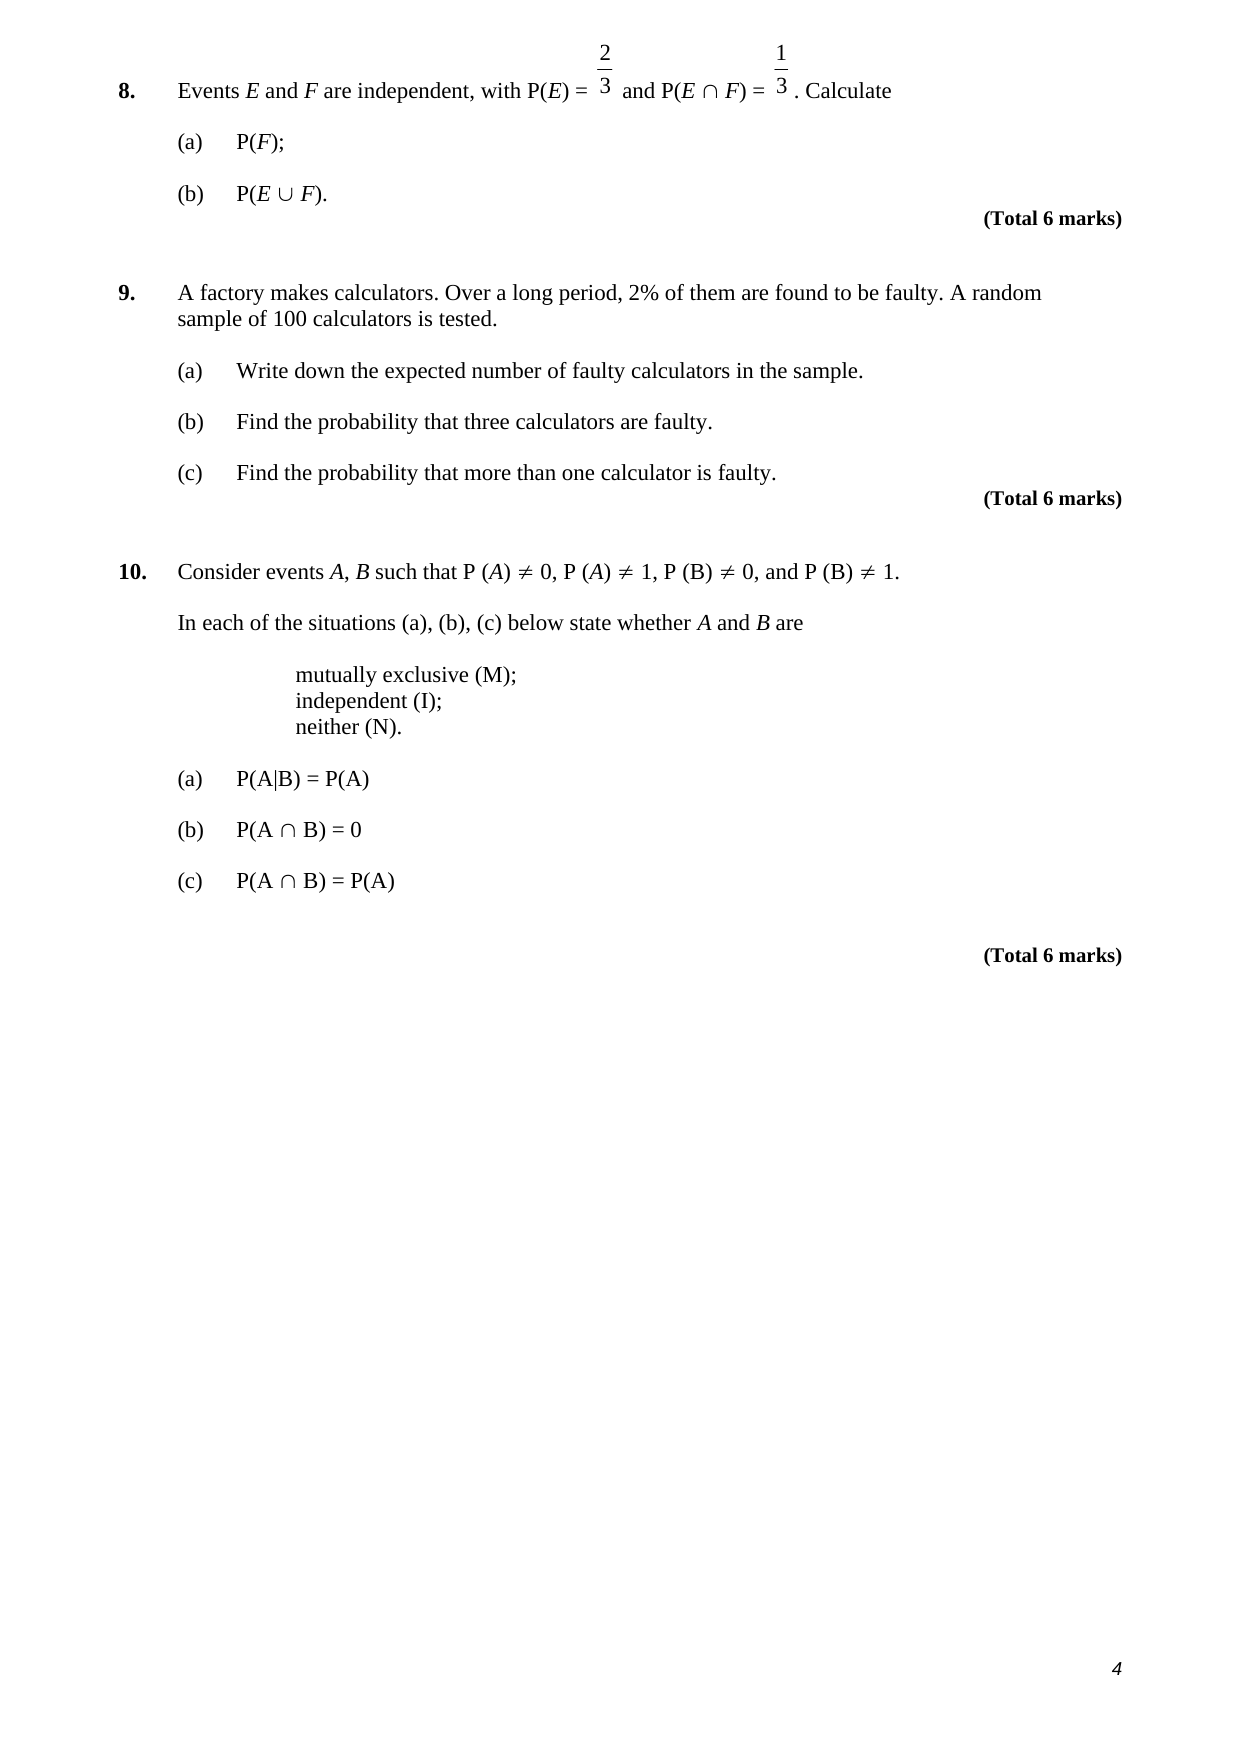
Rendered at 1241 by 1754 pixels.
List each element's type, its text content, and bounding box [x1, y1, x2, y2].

text 9. A factory makes calculators. Over a long period, 2% of them are found to be faulty. A random sample of 100 calculators is tested. [118, 279, 1063, 332]
text (a) Write down the expected number of faulty calculators in the sample. [177, 357, 1063, 383]
text (b) P(A  B) = 0 [177, 816, 1063, 842]
text (b) Find the probability that three calculators are faulty. [177, 408, 1063, 434]
text (a) P(A|B) = P(A) [177, 765, 1063, 791]
text mutually exclusive (M); independent (I); neither (N). [236, 661, 1063, 740]
text 8. Events E and F are independent, with P(E) = and P(E  F) = . Calculate [118, 37, 1063, 103]
text (Total 6 marks) [118, 206, 1122, 230]
text (b) P(E  F). [177, 179, 1063, 206]
text In each of the situations (a), (b), (c) below state whether A and B are [118, 609, 1063, 636]
text (Total 6 marks) [118, 486, 1122, 510]
text (Total 6 marks) [118, 943, 1122, 967]
text (a) P(F); [177, 128, 1063, 154]
text (c) P(A  B) = P(A) [177, 867, 1063, 894]
text (c) Find the probability that more than one calculator is faulty. [177, 459, 1063, 486]
text 10. Consider events A, B such that P (A)  0, P (A)  1, P (B)  0, and P (B)  1. [118, 558, 1063, 584]
